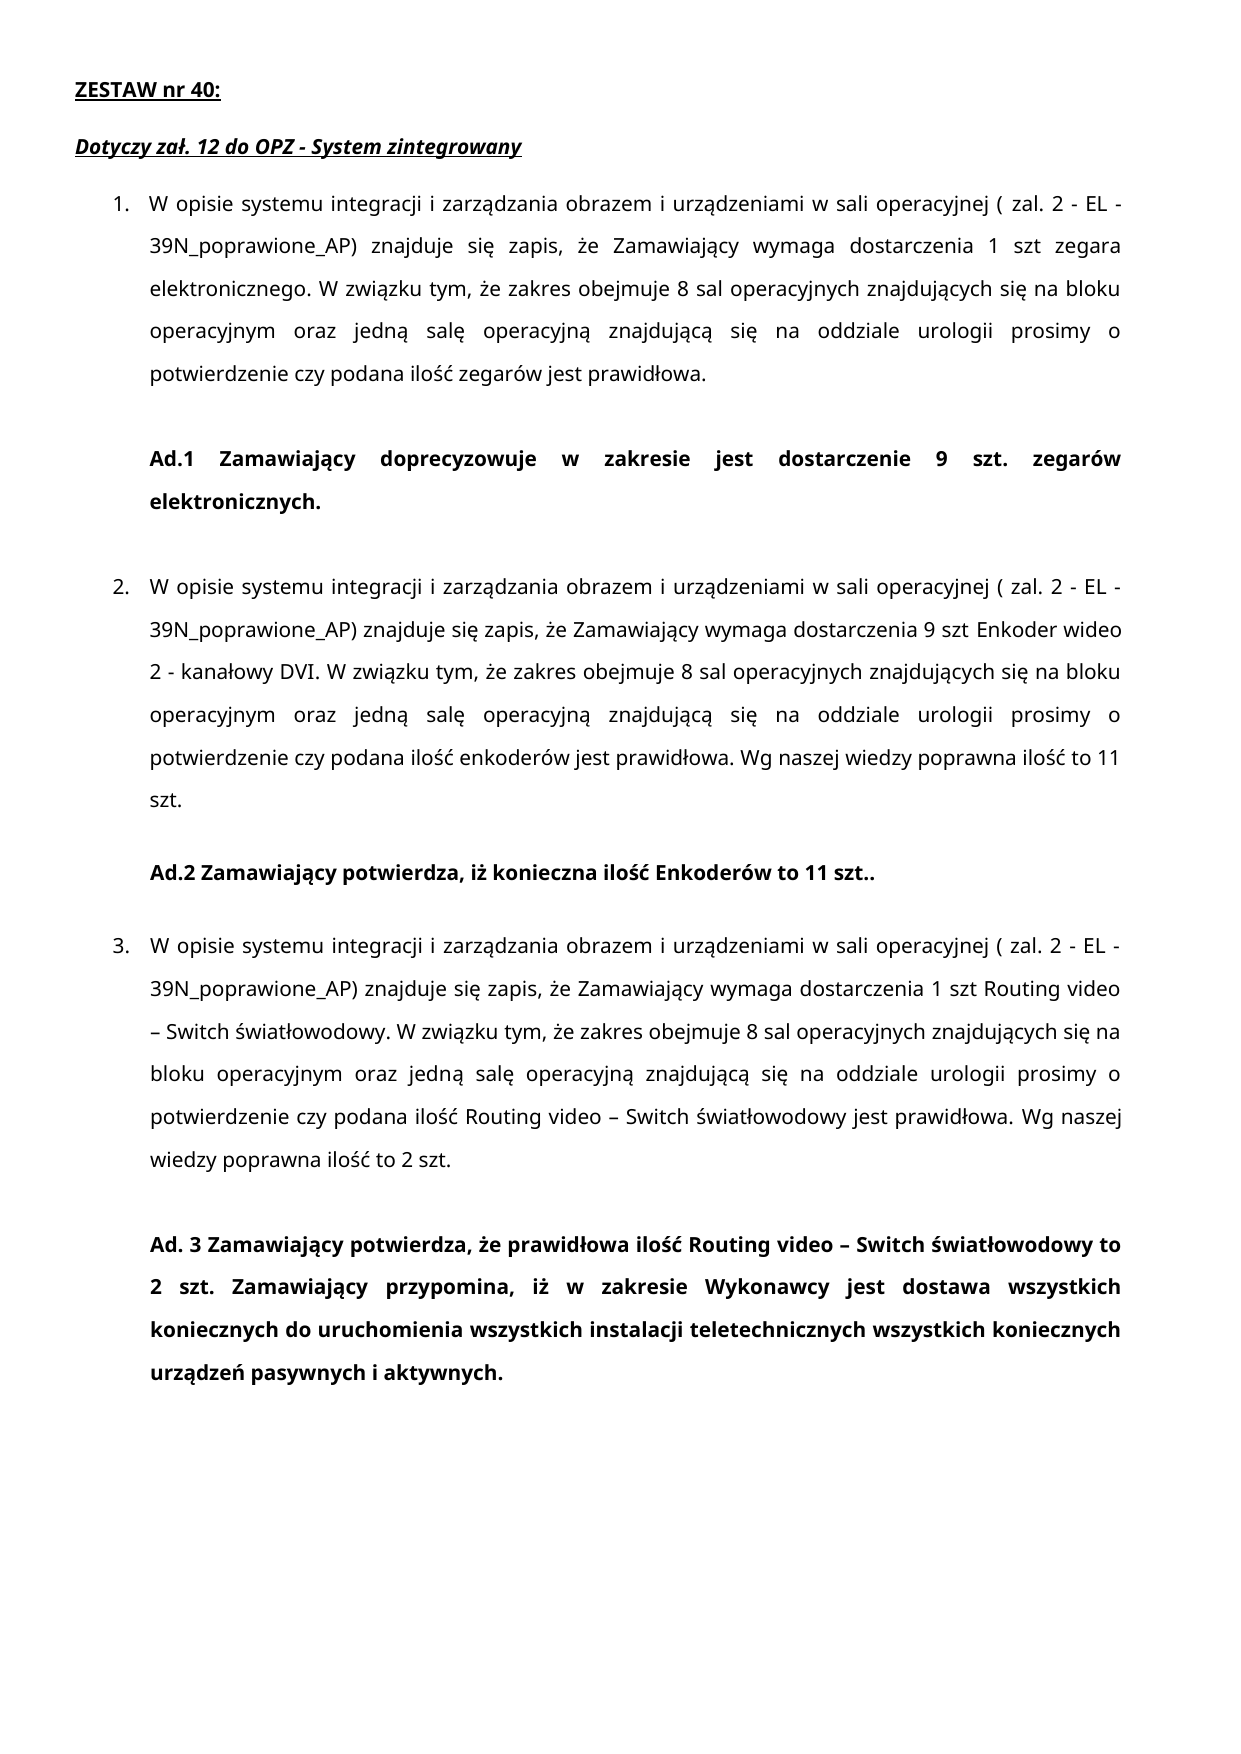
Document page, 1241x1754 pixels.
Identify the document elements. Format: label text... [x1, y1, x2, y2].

text ZESTAW nr 40: [75, 75, 1122, 103]
list W opisie systemu integracji i zarządzania obrazem i urządzeniami w sali operacyjnej ( zal. 2 - EL - 39N_poprawione_AP) znajduje się zapis, że Zamawiający wymaga dostarczenia 9 szt Enkoder wideo 2 - kanałowy DVI. W związku tym, że zakres obejmuje 8 sal operacyjnych znajdujących się na bloku operacyjnym oraz jedną salę operacyjną znajdującą się na oddziale urologii prosimy o potwierdzenie czy podana ilość enkoderów jest prawidłowa. Wg naszej wiedzy poprawna ilość to 11 szt. [112, 572, 1122, 814]
list Ad.2 Zamawiający potwierdza, iż konieczna ilość Enkoderów to 11 szt.. [150, 858, 1122, 887]
text Dotyczy zał. 12 do OPZ - System zintegrowany [75, 132, 1122, 160]
list Ad.1 Zamawiający doprecyzowuje w zakresie jest dostarczenie 9 szt. zegarów elektronicznych. [149, 444, 1122, 515]
list Ad. 3 Zamawiający potwierdza, że prawidłowa ilość Routing video – Switch światłowodowy to 2 szt. Zamawiający przypomina, iż w zakresie Wykonawcy jest dostawa wszystkich koniecznych do uruchomienia wszystkich instalacji teletechnicznych wszystkich koniecznych urządzeń pasywnych i aktywnych. [150, 1230, 1122, 1386]
list W opisie systemu integracji i zarządzania obrazem i urządzeniami w sali operacyjnej ( zal. 2 - EL - 39N_poprawione_AP) znajduje się zapis, że Zamawiający wymaga dostarczenia 1 szt zegara elektronicznego. W związku tym, że zakres obejmuje 8 sal operacyjnych znajdujących się na bloku operacyjnym oraz jedną salę operacyjną znajdującą się na oddziale urologii prosimy o potwierdzenie czy podana ilość zegarów jest prawidłowa. [112, 189, 1122, 388]
list W opisie systemu integracji i zarządzania obrazem i urządzeniami w sali operacyjnej ( zal. 2 - EL - 39N_poprawione_AP) znajduje się zapis, że Zamawiający wymaga dostarczenia 1 szt Routing video – Switch światłowodowy. W związku tym, że zakres obejmuje 8 sal operacyjnych znajdujących się na bloku operacyjnym oraz jedną salę operacyjną znajdującą się na oddziale urologii prosimy o potwierdzenie czy podana ilość Routing video – Switch światłowodowy jest prawidłowa. Wg naszej wiedzy poprawna ilość to 2 szt. [112, 932, 1122, 1173]
